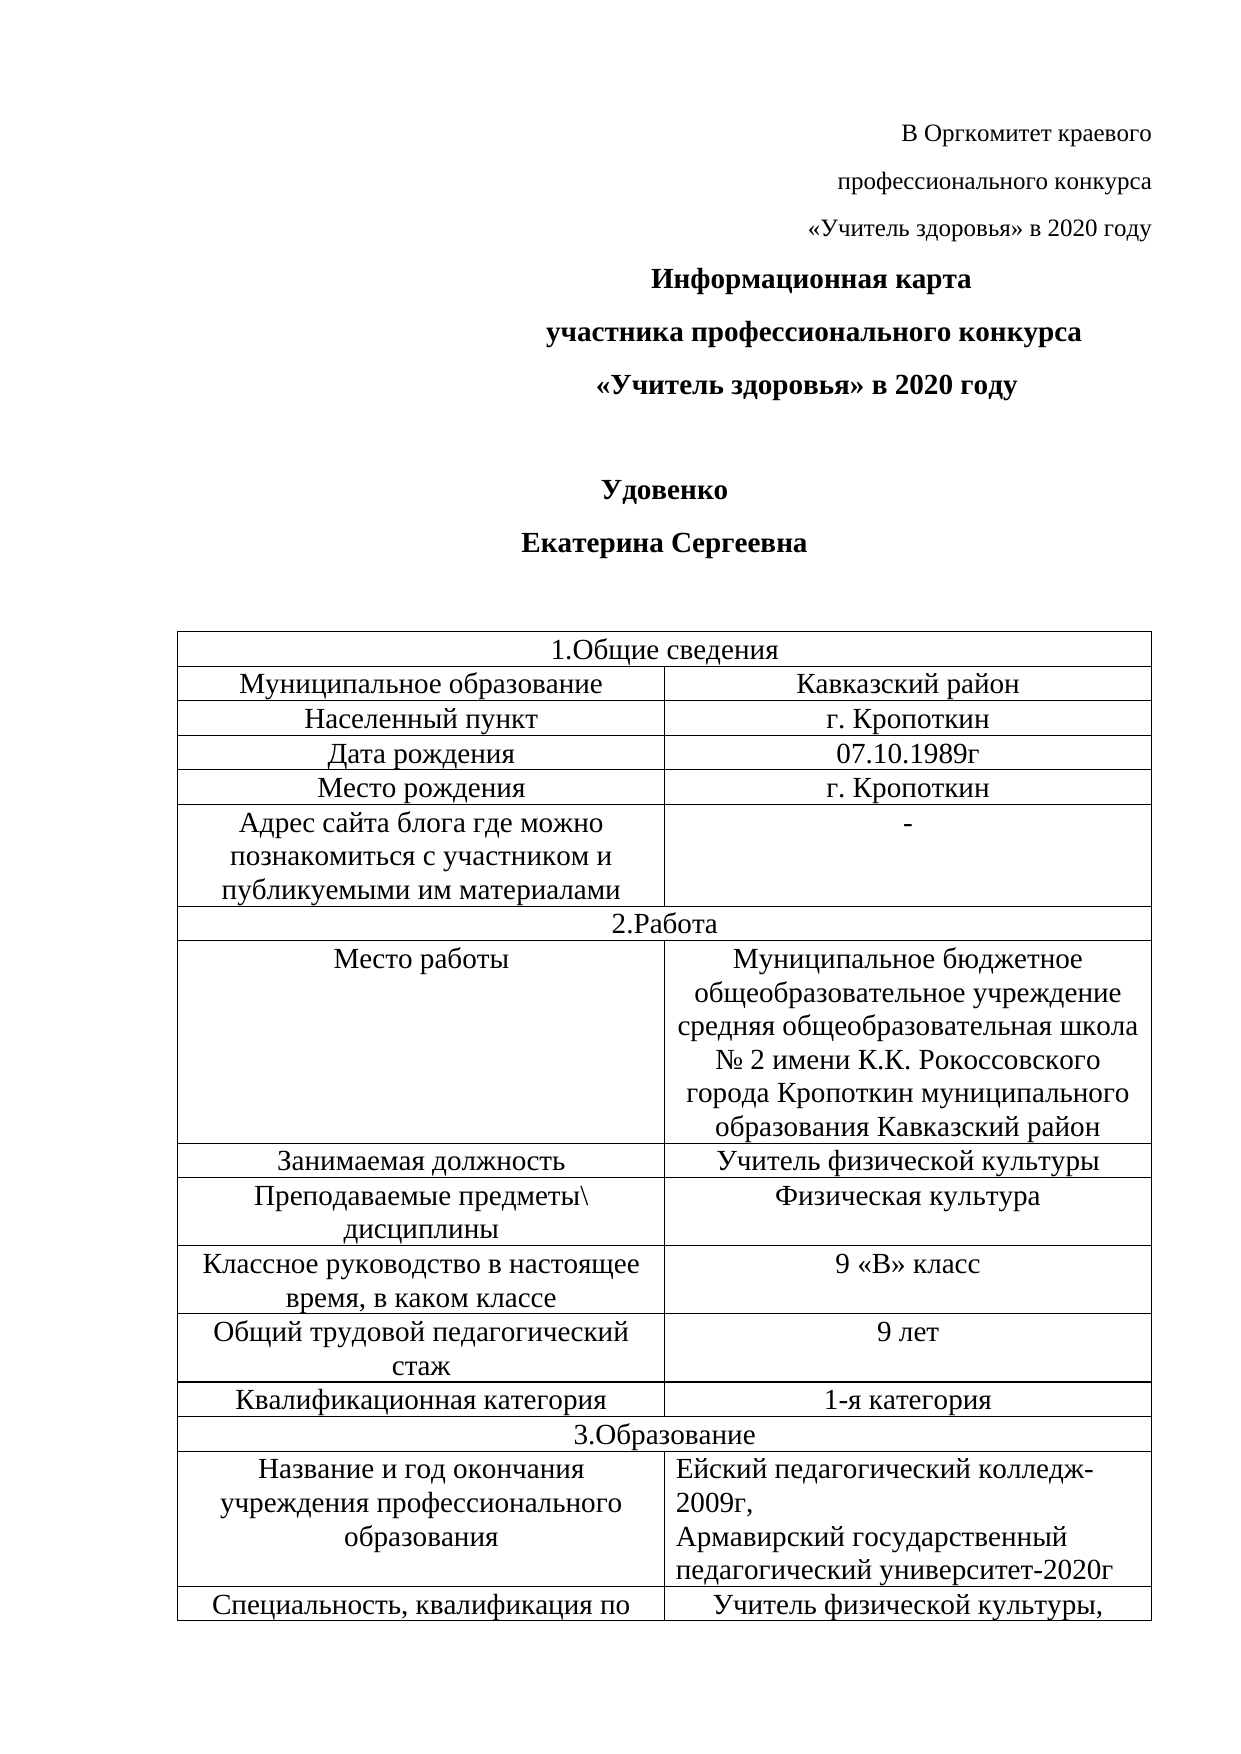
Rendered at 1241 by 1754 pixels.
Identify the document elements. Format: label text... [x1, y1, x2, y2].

text В Оргкомитет краевого [177, 118, 1152, 147]
text «Учитель здоровья» в 2020 году [177, 367, 1152, 400]
table_cell Занимаемая должность [178, 1144, 664, 1177]
table_cell 3.Образование [178, 1417, 1151, 1451]
table_cell Название и год окончания учреждения профессионального образования [178, 1452, 664, 1586]
table_cell Населенный пункт [178, 701, 664, 735]
table_cell 07.10.1989г [665, 736, 1151, 769]
table_cell г. Кропоткин [665, 701, 1151, 735]
table_cell Классное руководство в настоящее время, в каком классе [178, 1246, 664, 1313]
table_cell Учитель физической культуры [665, 1144, 1151, 1177]
text профессионального конкурса [177, 166, 1152, 194]
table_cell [665, 1587, 1151, 1620]
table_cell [178, 1587, 664, 1620]
table_cell Преподаваемые предметы\дисциплины [178, 1178, 664, 1245]
table_cell Муниципальное образование [178, 667, 664, 700]
table_cell 9 «В» класс [665, 1246, 1151, 1313]
table_cell г. Кропоткин [665, 770, 1151, 804]
table_cell Общий трудовой педагогический стаж [178, 1314, 664, 1381]
table_cell Место рождения [178, 770, 664, 804]
table_cell Муниципальное бюджетное общеобразовательное учреждение средняя общеобразовательная школа № 2 имени К.К. Рокоссовского города Кропоткин муниципального образования Кавказский район [665, 941, 1151, 1142]
text Удовенко [177, 472, 1152, 506]
text участника профессионального конкурса [177, 314, 1152, 348]
table_cell - [665, 805, 1151, 906]
table_cell Дата рождения [178, 736, 664, 769]
table_cell 1-я категория [665, 1383, 1151, 1416]
table_header 1.Общие сведения [178, 632, 1151, 666]
text Екатерина Сергеевна [177, 525, 1152, 559]
table_cell 9 лет [665, 1314, 1151, 1381]
text Информационная карта [177, 261, 1152, 295]
table_cell Место работы [178, 941, 664, 1142]
text «Учитель здоровья» в 2020 году [177, 213, 1152, 242]
table_cell Ейский педагогический колледж-2009г, Армавирский государственный педагогический университет-2020г [665, 1452, 1151, 1586]
table_cell Физическая культура [665, 1178, 1151, 1245]
table_cell 2.Работа [178, 907, 1151, 940]
table_cell Кавказский район [665, 667, 1151, 700]
table_cell Квалификационная категория [178, 1383, 664, 1416]
table_cell Адрес сайта блога где можно познакомиться с участником и публикуемыми им материалами [178, 805, 664, 906]
